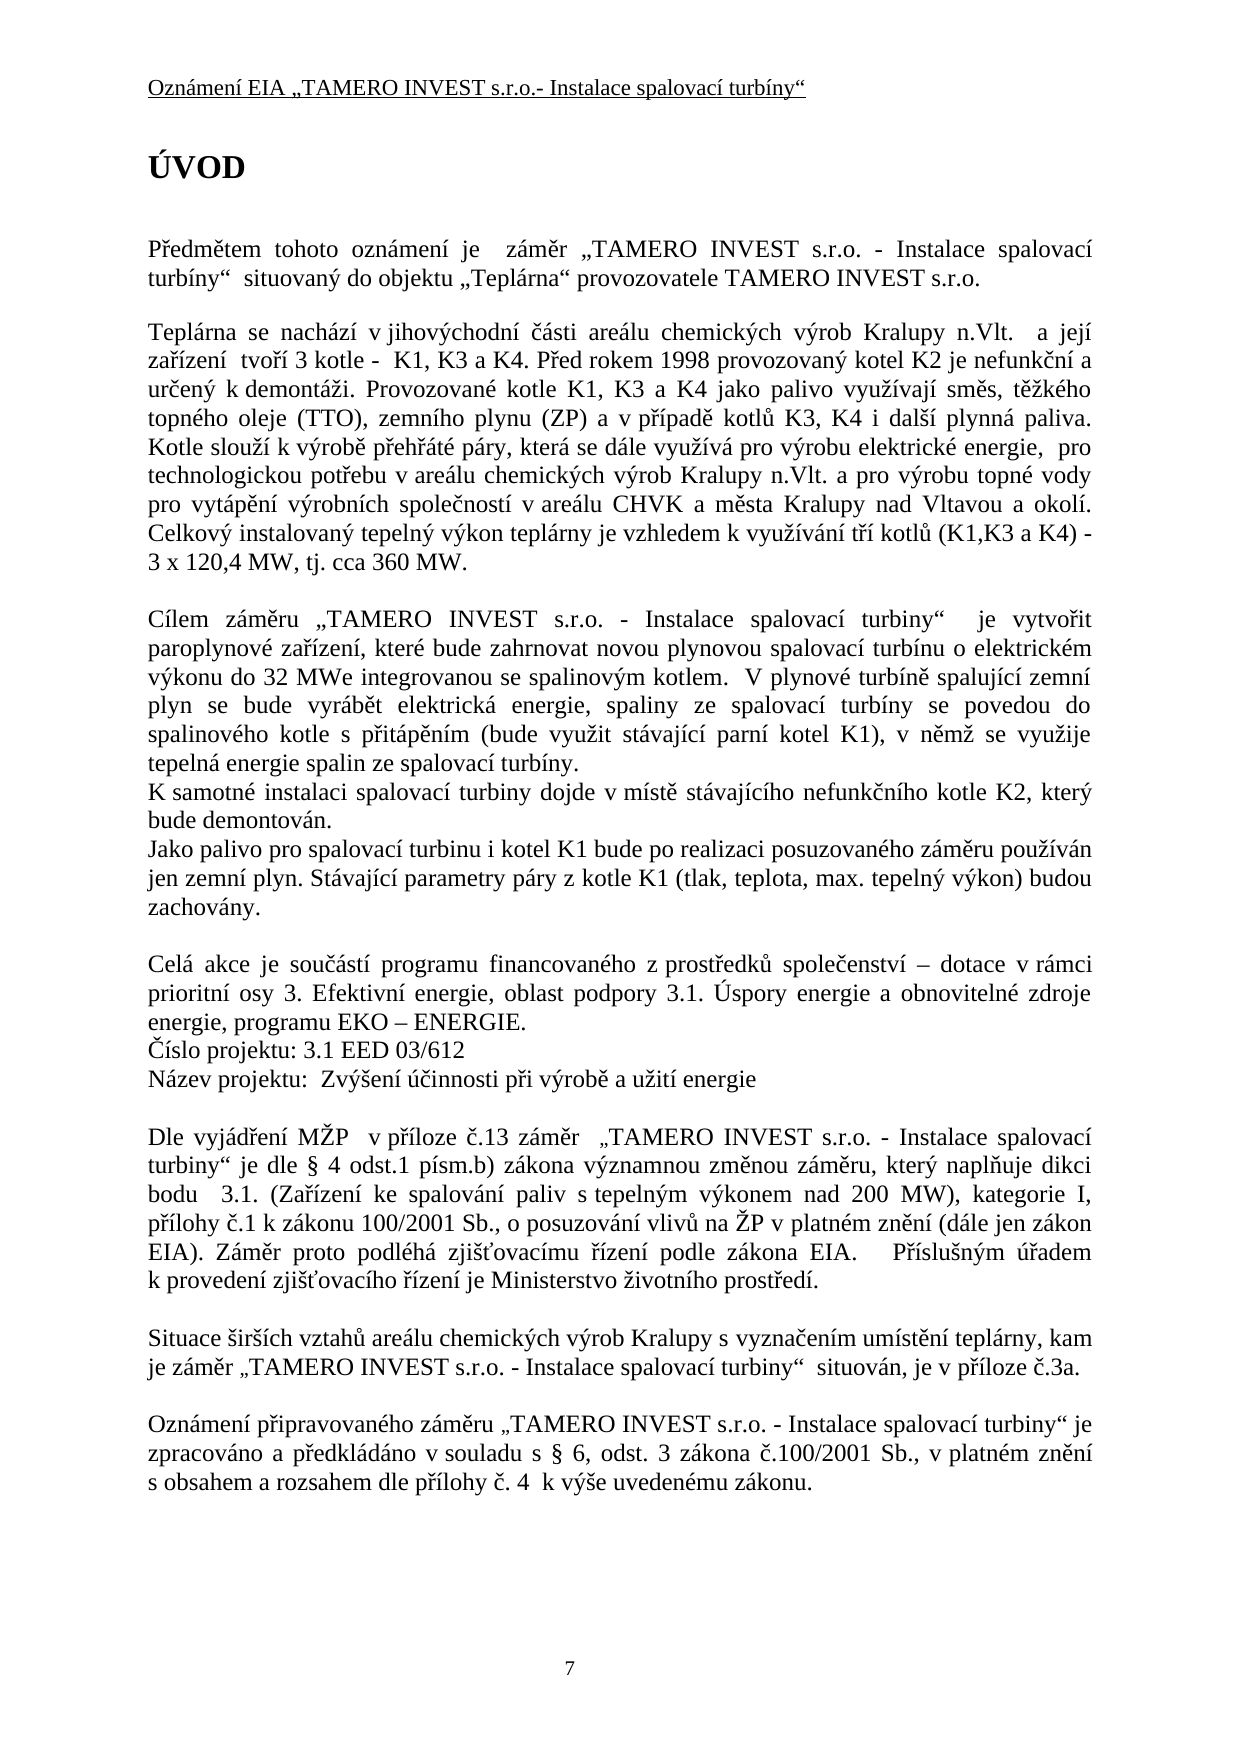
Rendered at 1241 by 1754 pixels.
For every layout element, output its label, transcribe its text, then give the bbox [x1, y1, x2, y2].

text Jako palivo pro spalovací turbinu i kotel K1 bude po realizaci posuzovaného záměru používán jen zemní plyn. Stávající parametry páry z kotle K1 (tlak, teplota, max. tepelný výkon) budou zachovány. [148, 834, 1092, 920]
text Cílem záměru „TAMERO INVEST s.r.o. - Instalace spalovací turbiny“ je vytvořit paroplynové zařízení, které bude zahrnovat novou plynovou spalovací turbínu o elektrickém výkonu do 32 MWe integrovanou se spalinovým kotlem. V plynové turbíně spalující zemní plyn se bude vyrábět elektrická energie, spaliny ze spalovací turbíny se povedou do spalinového kotle s přitápěním (bude využit stávající parní kotel K1), v němž se využije tepelná energie spalin ze spalovací turbíny. [148, 604, 1092, 777]
text Název projektu: Zvýšení účinnosti při výrobě a užití energie [148, 1064, 1092, 1093]
text Teplárna se nachází v jihovýchodní části areálu chemických výrob Kralupy n.Vlt. a její zařízení tvoří 3 kotle - K1, K3 a K4. Před rokem 1998 provozovaný kotel K2 je nefunkční a určený k demontáži. Provozované kotle K1, K3 a K4 jako palivo využívají směs, těžkého topného oleje (TTO), zemního plynu (ZP) a v případě kotlů K3, K4 i další plynná paliva. Kotle slouží k výrobě přehřáté páry, která se dále využívá pro výrobu elektrické energie, pro technologickou potřebu v areálu chemických výrob Kralupy n.Vlt. a pro výrobu topné vody pro vytápění výrobních společností v areálu CHVK a města Kralupy nad Vltavou a okolí. Celkový instalovaný tepelný výkon teplárny je vzhledem k využívání tří kotlů (K1,K3 a K4) - 3 x 120,4 MW, tj. cca 360 MW. [148, 317, 1092, 575]
text Situace širších vztahů areálu chemických výrob Kralupy s vyznačením umístění teplárny, kam je záměr „TAMERO INVEST s.r.o. - Instalace spalovací turbiny“ situován, je v příloze č.3a. [148, 1323, 1092, 1380]
text K samotné instalaci spalovací turbiny dojde v místě stávajícího nefunkčního kotle K2, který bude demontován. [148, 777, 1092, 834]
text Předmětem tohoto oznámení je záměr „TAMERO INVEST s.r.o. - Instalace spalovací turbíny“ situovaný do objektu „Teplárna“ provozovatele TAMERO INVEST s.r.o. [148, 234, 1092, 292]
text Dle vyjádření MŽP v příloze č.13 záměr „TAMERO INVEST s.r.o. - Instalace spalovací turbiny“ je dle § 4 odst.1 písm.b) zákona významnou změnou záměru, který naplňuje dikci bodu 3.1. (Zařízení ke spalování paliv s tepelným výkonem nad 200 MW), kategorie I, přílohy č.1 k zákonu 100/2001 Sb., o posuzování vlivů na ŽP v platném znění (dále jen zákon EIA). Záměr proto podléhá zjišťovacímu řízení podle zákona EIA. Příslušným úřadem k provedení zjišťovacího řízení je Ministerstvo životního prostředí. [148, 1122, 1092, 1294]
subtitle ÚVOD [148, 148, 1092, 186]
text Celá akce je součástí programu financovaného z prostředků společenství – dotace v rámci prioritní osy 3. Efektivní energie, oblast podpory 3.1. Úspory energie a obnovitelné zdroje energie, programu EKO – ENERGIE. [148, 949, 1092, 1035]
text Oznámení připravovaného záměru „TAMERO INVEST s.r.o. - Instalace spalovací turbiny“ je zpracováno a předkládáno v souladu s § 6, odst. 3 zákona č.100/2001 Sb., v platném znění s obsahem a rozsahem dle přílohy č. 4 k výše uvedenému zákonu. [148, 1409, 1092, 1495]
text Číslo projektu: 3.1 EED 03/612 [148, 1035, 1092, 1064]
